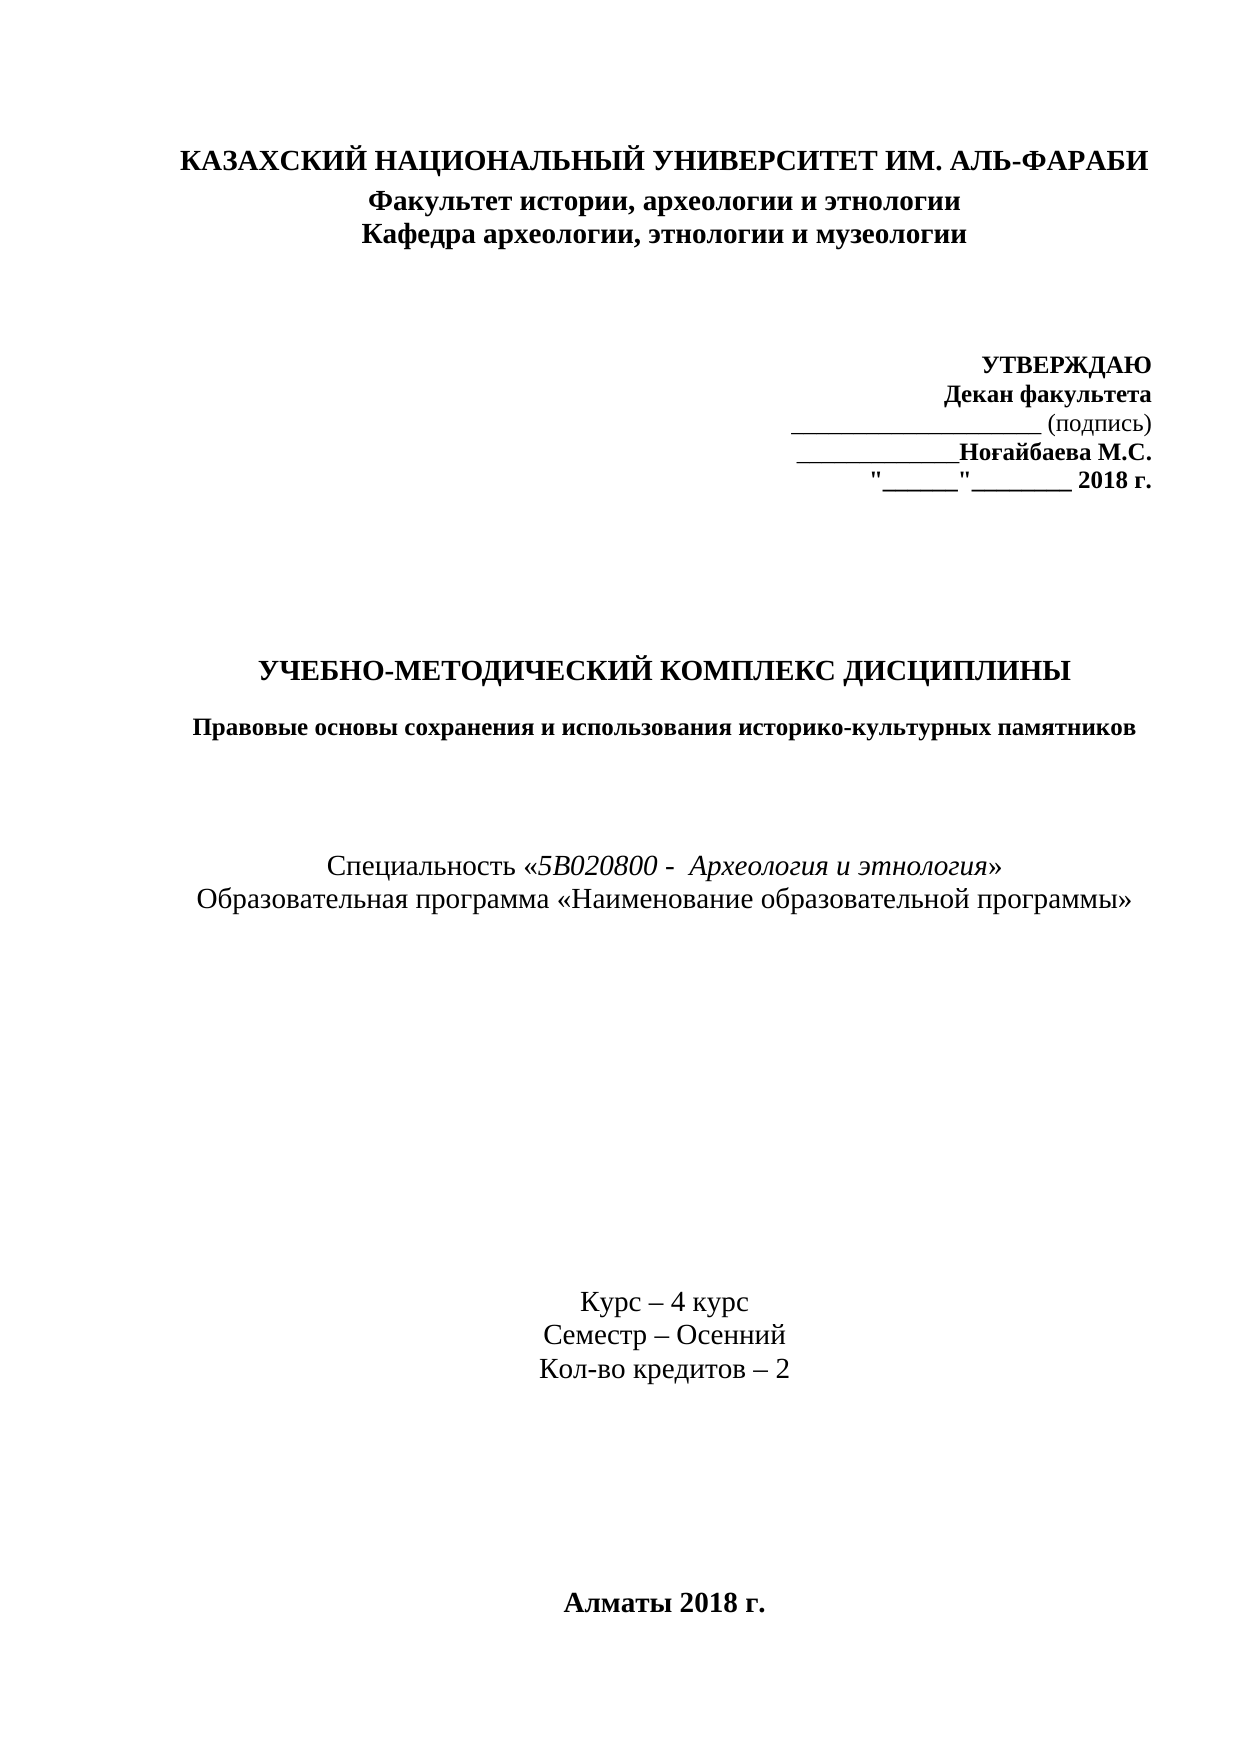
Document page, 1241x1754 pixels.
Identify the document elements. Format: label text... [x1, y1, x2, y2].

text ____________________ (подпись) [177, 408, 1152, 437]
text Семестр – Осенний [177, 1317, 1152, 1351]
text _____________Ноғайбаева М.С. [177, 437, 1152, 466]
text Правовые основы сохранения и использования историко-культурных памятников [177, 712, 1152, 741]
text УЧЕБНО-МЕТОДИЧЕСКИЙ КОМПЛЕКС ДИСЦИПЛИНЫ [177, 653, 1152, 687]
text УТВЕРЖДАЮ [177, 351, 1152, 379]
text Специальность «5B020800 - Археология и этнология» [177, 848, 1152, 881]
text Кафедра археологии, этнологии и музеологии [177, 216, 1152, 250]
text Курс – 4 курс [177, 1284, 1152, 1317]
text "______"________ 2018 г. [177, 466, 1152, 494]
text Образовательная программа «Наименование образовательной программы» [177, 881, 1152, 915]
text Алматы 2018 г. [177, 1586, 1152, 1619]
text КАЗАХСКИЙ НАЦИОНАЛЬНЫЙ УНИВЕРСИТЕТ ИМ. АЛЬ-ФАРАБИ [177, 143, 1152, 177]
text Факультет истории, археологии и этнологии [177, 183, 1152, 216]
text Кол-во кредитов – 2 [177, 1351, 1152, 1384]
text Декан факультета [177, 379, 1152, 408]
